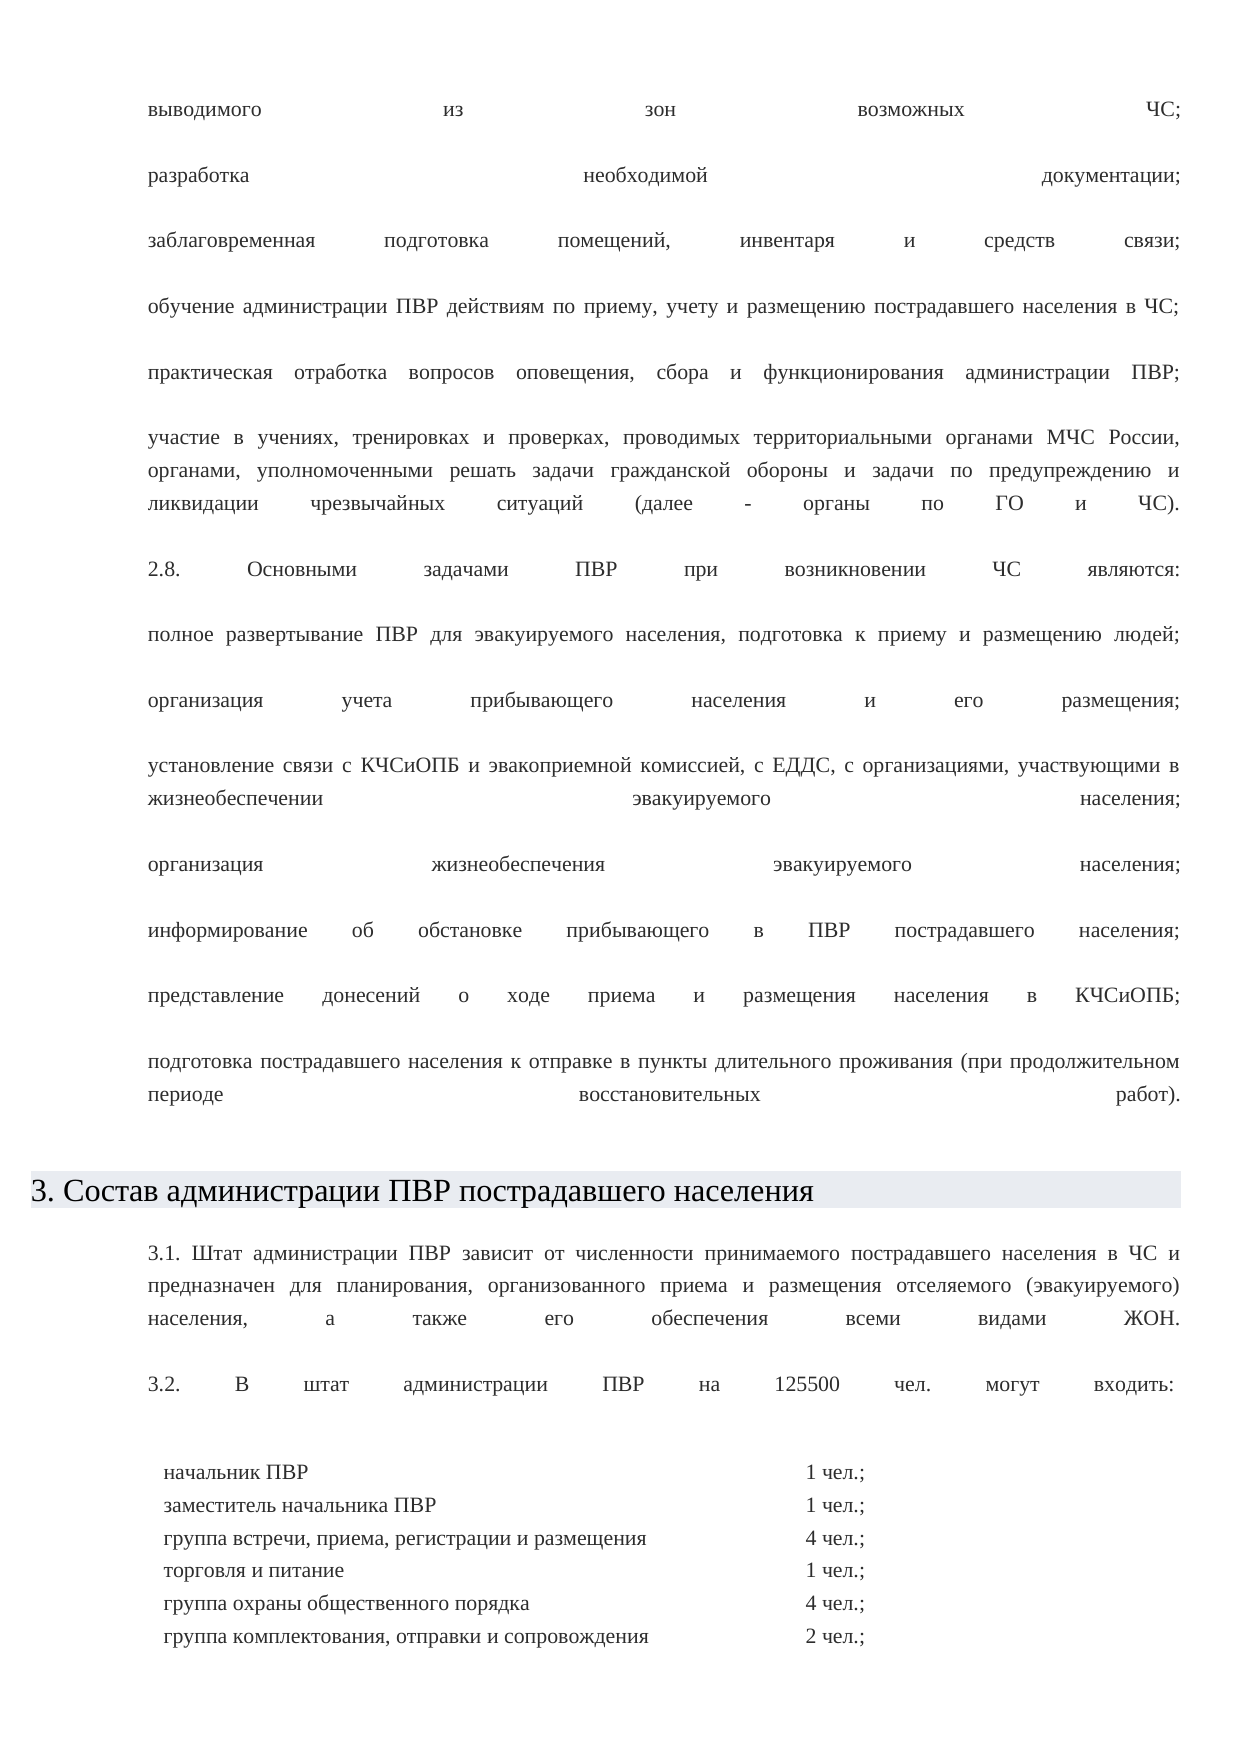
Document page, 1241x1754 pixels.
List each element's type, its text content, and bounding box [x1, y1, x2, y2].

table_cell 4 чел.; [790, 1517, 1181, 1550]
table_cell начальник ПВР [148, 1451, 790, 1484]
table_cell группа комплектования, отправки и сопровождения [148, 1615, 790, 1648]
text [148, 89, 1181, 548]
text 2.8. Основными задачами ПВР при возникновении ЧС являются: полное развертывание ПВР для эвакуируемого населения, подготовка к приему и размещению людей; организация учета прибывающего населения и его размещения; установление связи с КЧСиОПБ и эвакоприемной комиссией, с ЕДДС, с организациями, участвующими в жизнеобеспечении эвакуируемого населения; организация жизнеобеспечения эвакуируемого населения; информирование об обстановке прибывающего в ПВР пострадавшего населения; представление донесений о ходе приема и размещения населения в КЧСиОПБ; подготовка пострадавшего населения к отправке в пункты длительного проживания (при продолжительном периоде восстановительных работ). [148, 548, 1181, 1171]
table_cell заместитель начальника ПВР [148, 1484, 790, 1517]
text 3.1. Штат администрации ПВР зависит от численности принимаемого пострадавшего населения в ЧС и предназначен для планирования, организованного приема и размещения отселяемого (эвакуируемого) населения, а также его обеспечения всеми видами ЖОН. [148, 1232, 1181, 1363]
text 3. Состав администрации ПВР пострадавшего населения [31, 1171, 1181, 1208]
table_cell торговля и питание [148, 1550, 790, 1582]
table_cell группа встречи, приема, регистрации и размещения [148, 1517, 790, 1550]
table_cell группа охраны общественного порядка [148, 1583, 790, 1615]
table_cell 4 чел.; [790, 1583, 1181, 1615]
table_cell 1 чел.; [790, 1550, 1181, 1582]
table_cell 1 чел.; [790, 1484, 1181, 1517]
table_cell 1 чел.; [790, 1451, 1181, 1484]
table_cell 2 чел.; [790, 1615, 1181, 1648]
text 3.2. В штат администрации ПВР на 125500 чел. могут входить: [148, 1363, 1181, 1429]
